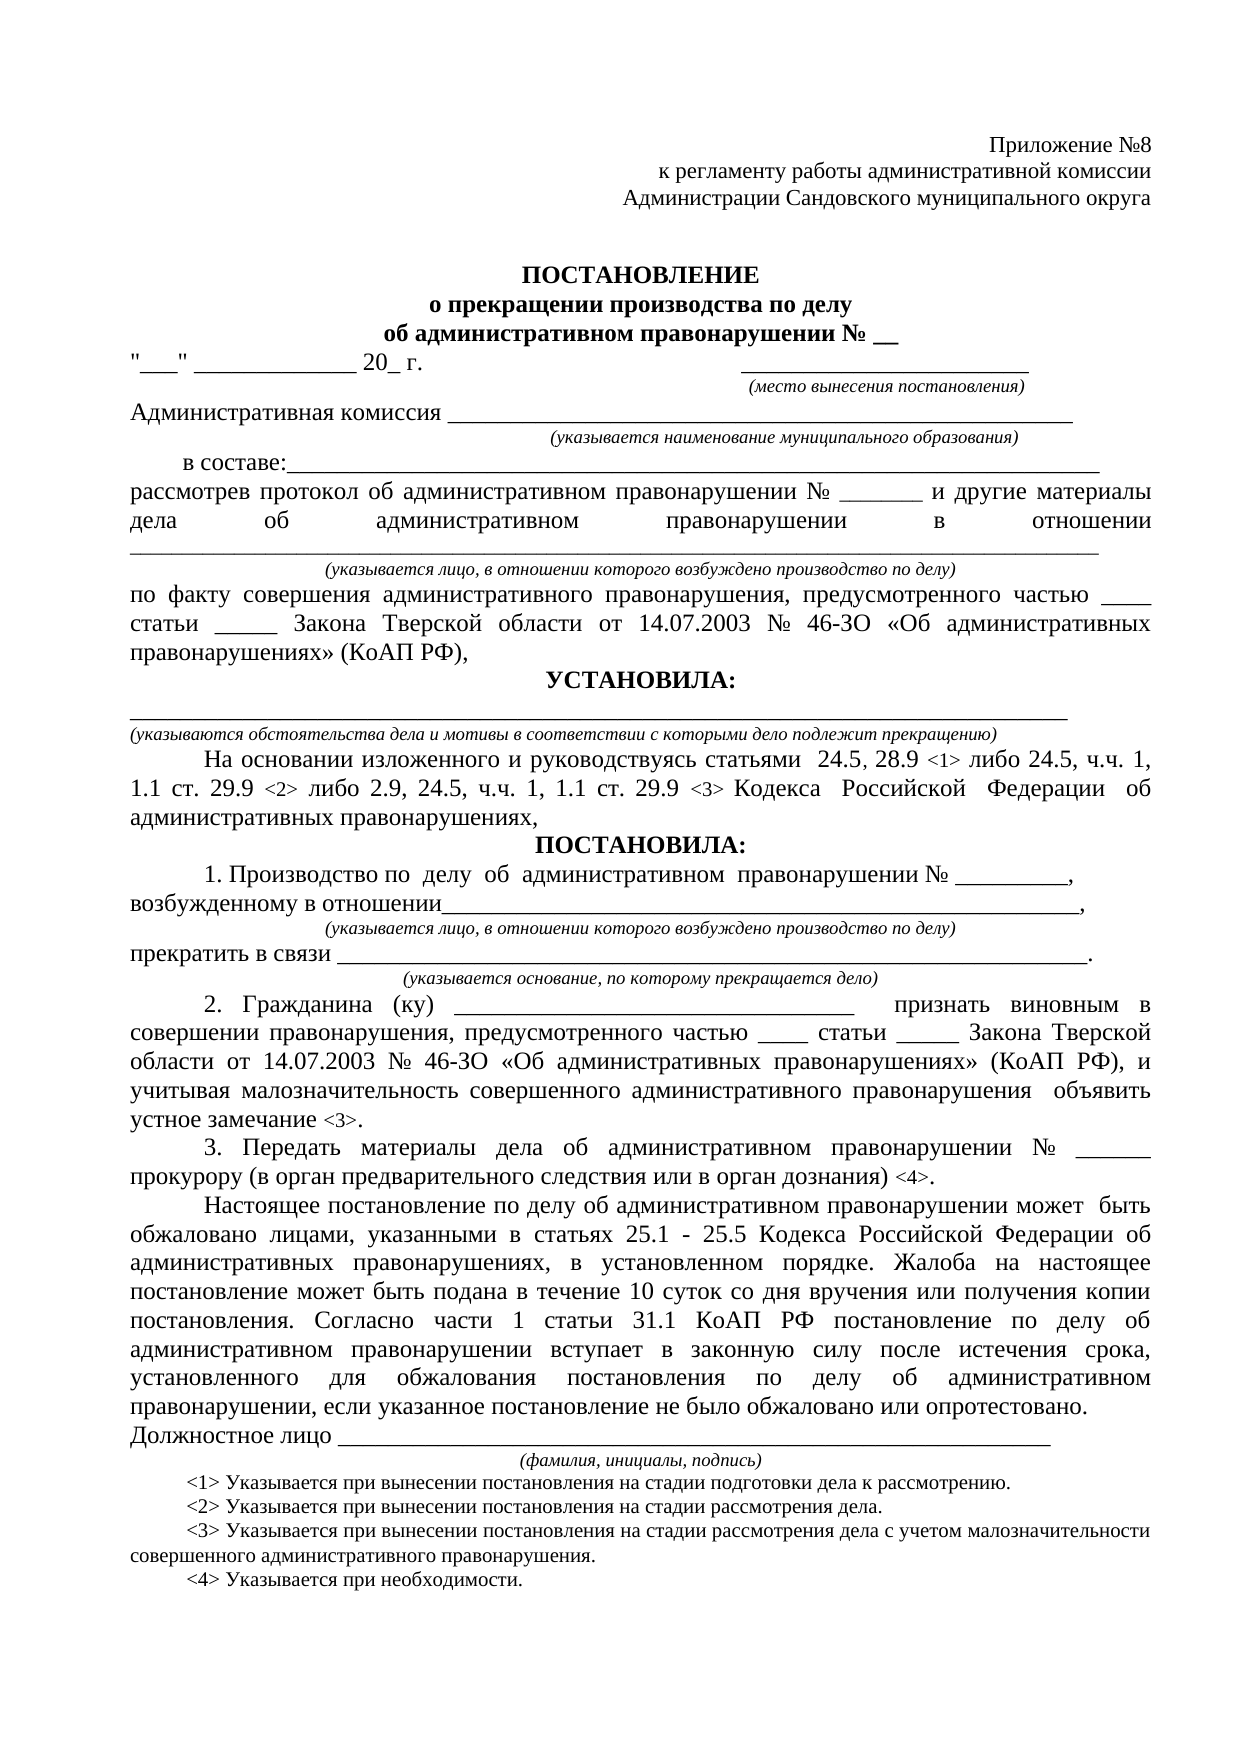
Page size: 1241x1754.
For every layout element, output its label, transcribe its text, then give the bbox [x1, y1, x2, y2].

text <4> Указывается при необходимости. [130, 1567, 1152, 1591]
text (указывается наименование муниципального образования) [130, 426, 1152, 447]
text <3> Указывается при вынесении постановления на стадии рассмотрения дела с учетом малозначительности совершенного административного правонарушения. [130, 1518, 1152, 1567]
text рассмотрев протокол об административном правонарушении № ________ и другие материалы дела об административном правонарушении в отношении _____________________________________________________________________________________________ [130, 476, 1152, 557]
text прекратить в связи ____________________________________________________________. [130, 938, 1152, 967]
text к регламенту работы административной комиссии [498, 158, 1152, 184]
text Административная комиссия __________________________________________________ [130, 397, 1152, 426]
text 2. Гражданина (ку) ________________________________ признать виновным в совершении правонарушения, предусмотренного частью ____ статьи _____ Закона Тверской области от 14.07.2003 № 46-ЗО «Об административных правонарушениях» (КоАП РФ), и учитывая малозначительность совершенного административного правонарушения объявить устное замечание <3>. [130, 989, 1152, 1132]
text (фамилия, инициалы, подпись) [130, 1449, 1152, 1470]
text УСТАНОВИЛА: [130, 665, 1152, 694]
text (указывается лицо, в отношении которого возбуждено производство по делу) [130, 557, 1152, 579]
text 1. Производство по делу об административном правонарушении № _________, возбужденному в отношении___________________________________________________, [130, 859, 1152, 917]
text об административном правонарушении № __ [130, 318, 1152, 347]
text ПОСТАНОВИЛА: [130, 831, 1152, 859]
text в составе:_________________________________________________________________ [130, 447, 1152, 476]
text <2> Указывается при вынесении постановления на стадии рассмотрения дела. [130, 1494, 1152, 1518]
text <1> Указывается при вынесении постановления на стадии подготовки дела к рассмотрению. [130, 1470, 1152, 1494]
text по факту совершения административного правонарушения, предусмотренного частью ____ статьи _____ Закона Тверской области от 14.07.2003 № 46-ЗО «Об административных правонарушениях» (КоАП РФ), [130, 579, 1152, 665]
text Приложение №8 [130, 131, 1152, 158]
text (место вынесения постановления) [130, 375, 1152, 397]
text ___________________________________________________________________________ [130, 694, 1152, 723]
text (указываются обстоятельства дела и мотивы в соответствии с которыми дело подлежит прекращению) [130, 723, 1152, 744]
text Должностное лицо _________________________________________________________ [130, 1420, 1152, 1449]
text "___" _____________ 20_ г. _______________________ [130, 347, 1152, 375]
text Администрации Сандовского муниципального округа [498, 184, 1152, 210]
text (указывается лицо, в отношении которого возбуждено производство по делу) [130, 917, 1152, 938]
text ПОСТАНОВЛЕНИЕ [130, 260, 1152, 289]
text о прекращении производства по делу [130, 289, 1152, 318]
text Настоящее постановление по делу об административном правонарушении может быть обжаловано лицами, указанными в статьях 25.1 - 25.5 Кодекса Российской Федерации об административных правонарушениях, в установленном порядке. Жалоба на настоящее постановление может быть подана в течение 10 суток со дня вручения или получения копии постановления. Согласно части 1 статьи 31.1 КоАП РФ постановление по делу об административном правонарушении вступает в законную силу после истечения срока, установленного для обжалования постановления по делу об административном правонарушении, если указанное постановление не было обжаловано или опротестовано. [130, 1190, 1152, 1420]
text 3. Передать материалы дела об административном правонарушении № ______ прокурору (в орган предварительного следствия или в орган дознания) <4>. [130, 1132, 1152, 1190]
text (указывается основание, по которому прекращается дело) [130, 967, 1152, 989]
text На основании изложенного и руководствуясь статьями 24.5, 28.9 <1> либо 24.5, ч.ч. 1, 1.1 ст. 29.9 <2> либо 2.9, 24.5, ч.ч. 1, 1.1 ст. 29.9 <3> Кодекса Российской Федерации об административных правонарушениях, [130, 744, 1152, 831]
